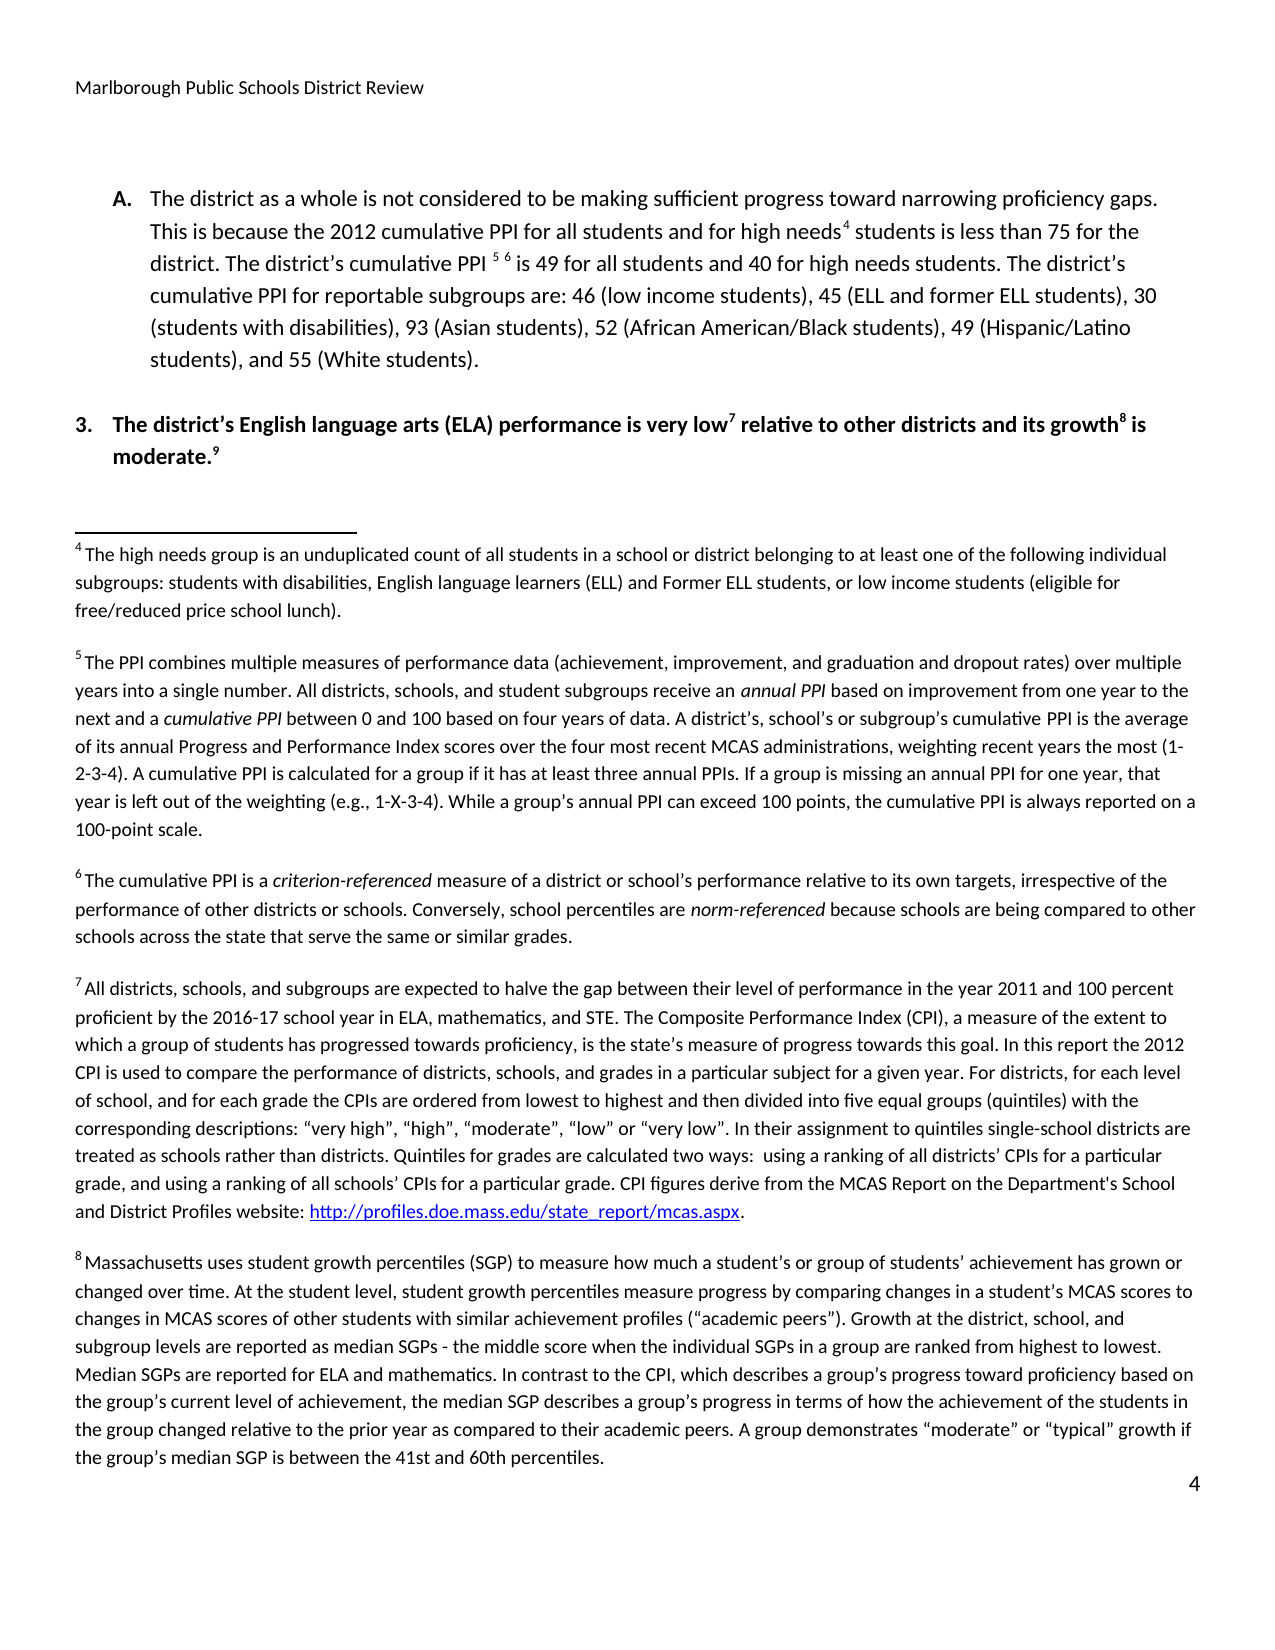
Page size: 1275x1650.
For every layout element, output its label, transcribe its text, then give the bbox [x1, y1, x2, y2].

text A. The district as a whole is not considered to be making sufficient progress toward narrowing proficiency gaps. This is because the 2012 cumulative PPI for all students and for high needs students is less than 75 for the district. The district’s cumulative PPI is 49 for all students and 40 for high needs students. The district’s cumulative PPI for reportable subgroups are: 46 (low income students), 45 (ELL and former ELL students), 30 (students with disabilities), 93 (Asian students), 52 (African American/Black students), 49 (Hispanic/Latino students), and 55 (White students). [75, 184, 1200, 406]
text 3. The district’s English language arts (ELA) performance is very low relative to other districts and its growth is moderate. [75, 410, 1200, 470]
